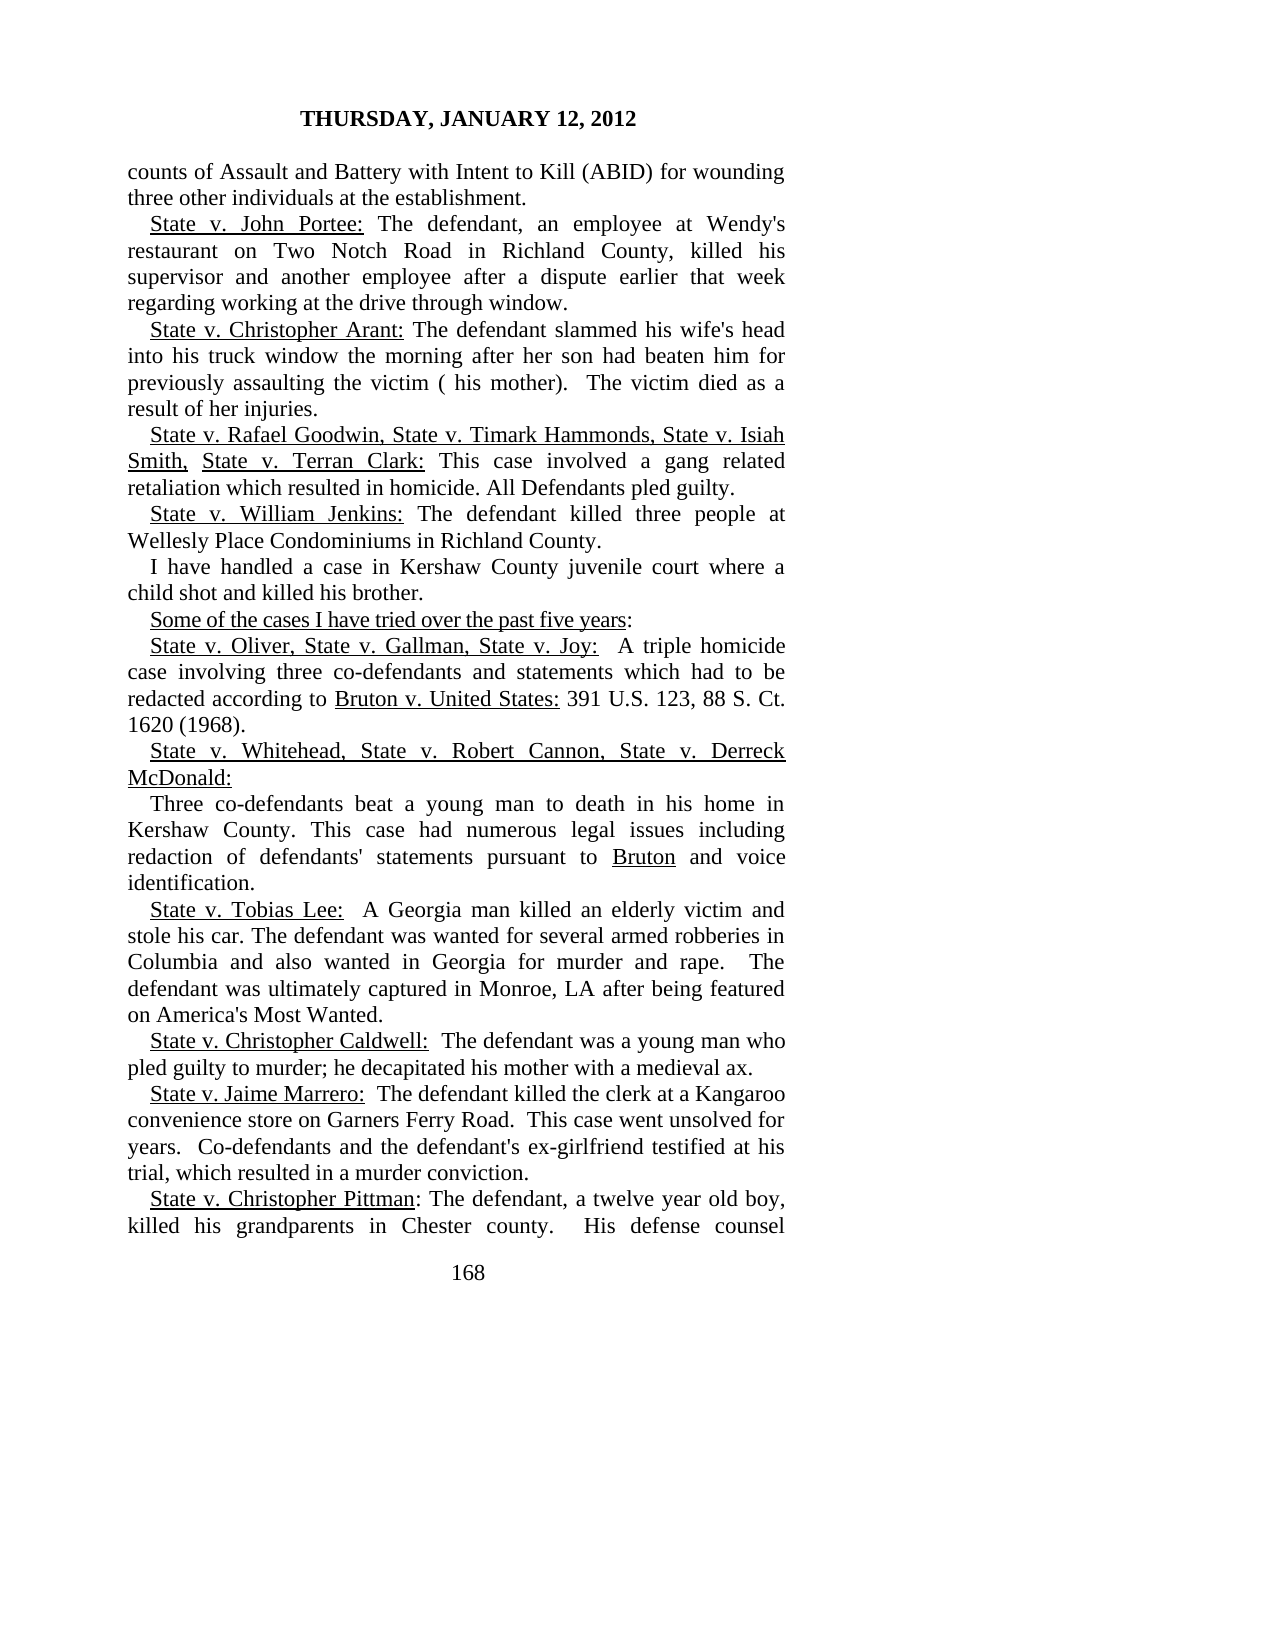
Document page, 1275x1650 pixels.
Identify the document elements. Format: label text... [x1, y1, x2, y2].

text State v. Whitehead, State v. Robert Cannon, State v. Derreck McDonald: [127, 737, 786, 790]
text State v. Tobias Lee: A Georgia man killed an elderly victim and stole his car. The defendant was wanted for several armed robberies in Columbia and also wanted in Georgia for murder and rape. The defendant was ultimately captured in Monroe, LA after being featured on America's Most Wanted. [127, 896, 786, 1027]
text State v. Rafael Goodwin, State v. Timark Hammonds, State v. Isiah Smith, State v. Terran Clark: This case involved a gang related retaliation which resulted in homicide. All Defendants pled guilty. [127, 421, 786, 500]
text State v. Christopher Arant: The defendant slammed his wife's head into his truck window the morning after her son had beaten him for previously assaulting the victim ( his mother). The victim died as a result of her injuries. [127, 316, 786, 421]
text State v. Oliver, State v. Gallman, State v. Joy: A triple homicide case involving three co-defendants and statements which had to be redacted according to Bruton v. United States: 391 U.S. 123, 88 S. Ct. 1620 (1968). [127, 632, 786, 737]
text State v. William Jenkins: The defendant killed three people at Wellesly Place Condominiums in Richland County. [127, 500, 786, 553]
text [127, 1186, 786, 1238]
text State v. Jaime Marrero: The defendant killed the clerk at a Kangaroo convenience store on Garners Ferry Road. This case went unsolved for years. Co-defendants and the defendant's ex-girlfriend testified at his trial, which resulted in a murder conviction. [127, 1080, 786, 1186]
text I have handled a case in Kershaw County juvenile court where a child shot and killed his brother. [127, 553, 786, 606]
text State v. Christopher Caldwell: The defendant was a young man who pled guilty to murder; he decapitated his mother with a medieval ax. [127, 1027, 786, 1080]
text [127, 158, 786, 210]
text Some of the cases I have tried over the past five years: [127, 606, 786, 632]
text Three co-defendants beat a young man to death in his home in Kershaw County. This case had numerous legal issues including redaction of defendants' statements pursuant to Bruton and voice identification. [127, 790, 786, 896]
text State v. John Portee: The defendant, an employee at Wendy's restaurant on Two Notch Road in Richland County, killed his supervisor and another employee after a dispute earlier that week regarding working at the drive through window. [127, 210, 786, 316]
